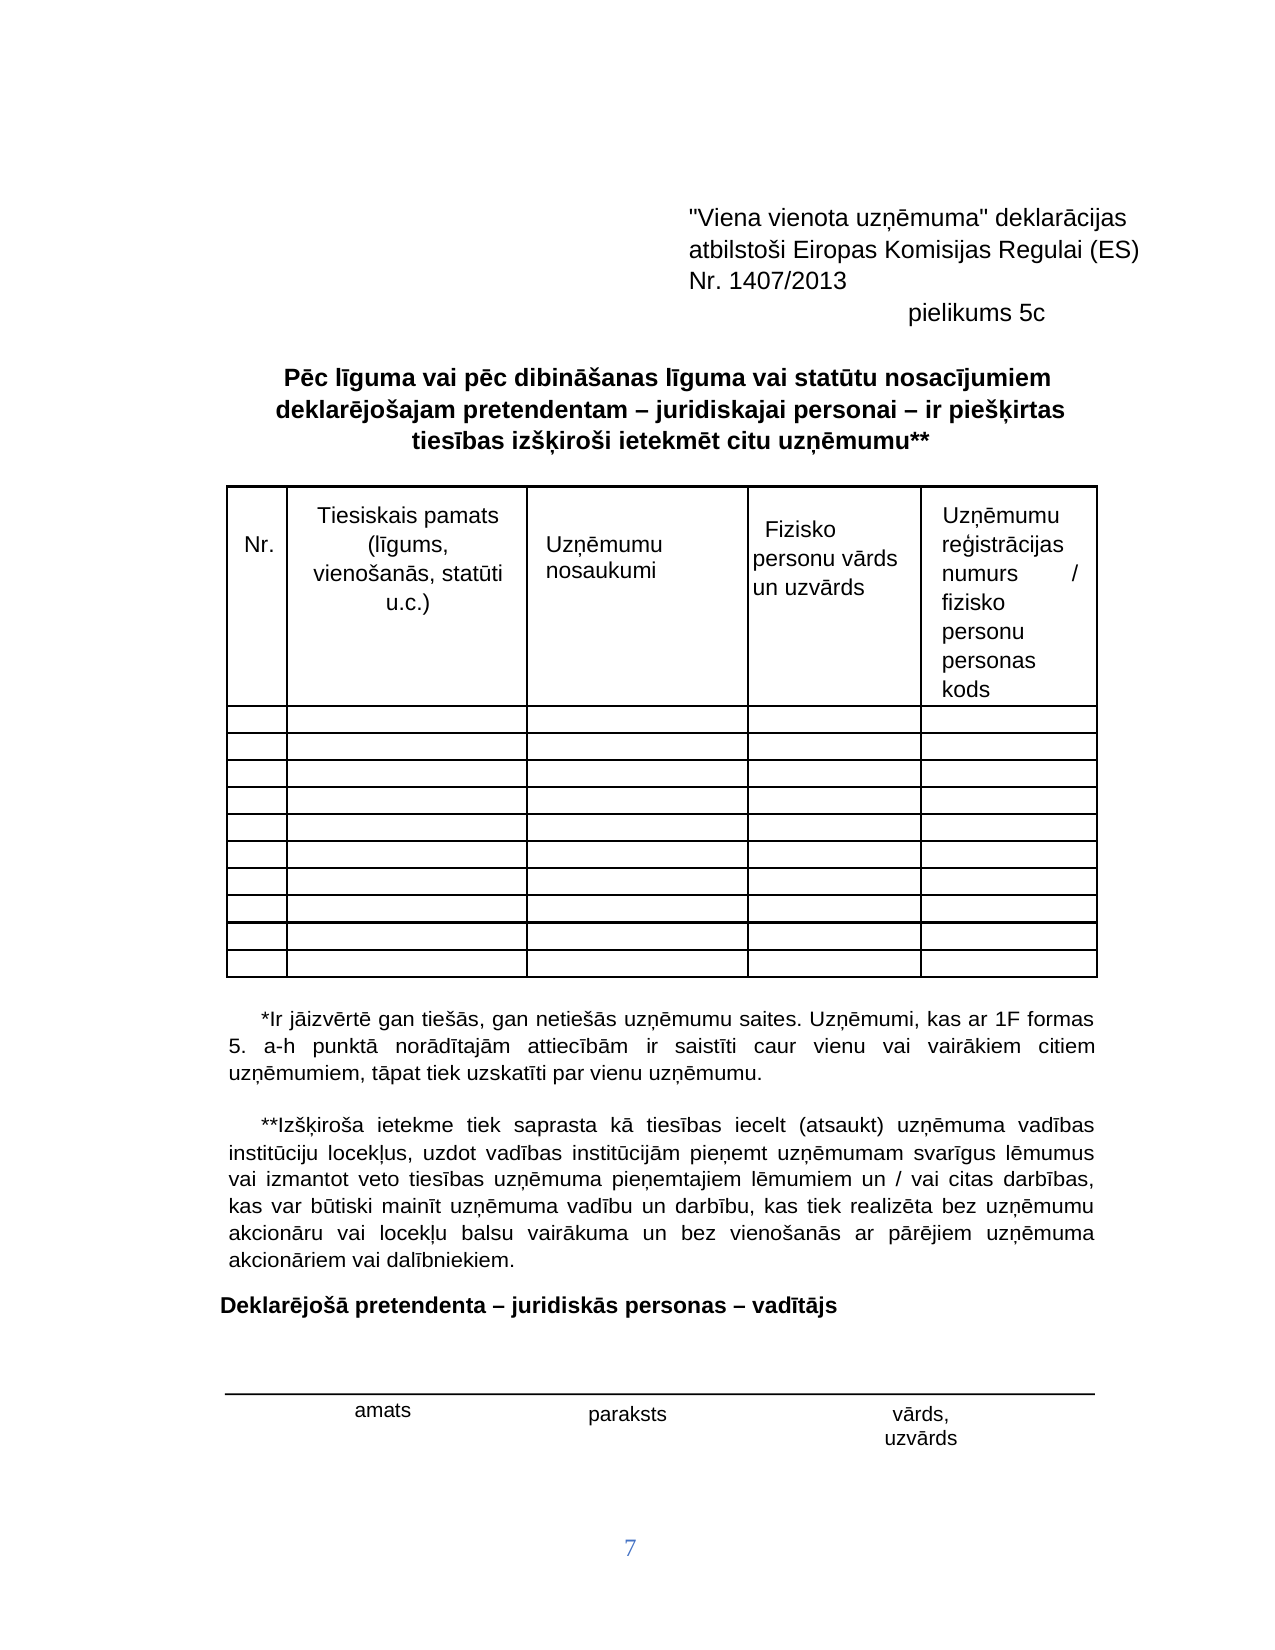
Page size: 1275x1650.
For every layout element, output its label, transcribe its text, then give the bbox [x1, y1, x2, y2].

table_cell [288, 707, 526, 732]
table_cell [922, 951, 1096, 976]
table_cell [288, 951, 526, 976]
table_cell [228, 734, 286, 759]
text amats [98, 1398, 411, 1422]
table_cell [288, 869, 526, 894]
table_cell [228, 896, 286, 921]
text vārds, uzvārds [853, 1401, 988, 1449]
table_header Uzņēmumu nosaukumi [528, 488, 747, 704]
table_cell [922, 761, 1096, 786]
table_cell [922, 869, 1096, 894]
table_cell [528, 896, 747, 921]
text paraksts [415, 1401, 667, 1425]
table_cell [922, 896, 1096, 921]
subtitle Deklarējošā pretendenta – juridiskās personas – vadītājs [157, 1292, 1162, 1319]
text **Izšķiroša ietekme tiek saprasta kā tiesības iecelt (atsaukt) uzņēmuma vadības institūciju locekļus, uzdot vadības institūcijām pieņemt uzņēmumam svarīgus lēmumus vai izmantot veto tiesības uzņēmuma pieņemtajiem lēmumiem un / vai citas darbības, kas var būtiski mainīt uzņēmuma vadību un darbību, kas tiek realizēta bez uzņēmumu akcionāru vai locekļu balsu vairākuma un bez vienošanās ar pārējiem uzņēmuma akcionāriem vai dalībniekiem. [228, 1113, 1096, 1272]
table_cell [528, 869, 747, 894]
table_cell [288, 842, 526, 867]
table_cell [528, 924, 747, 948]
table_cell [749, 924, 920, 948]
table_cell [288, 924, 526, 948]
table_cell [228, 815, 286, 840]
table_cell [288, 815, 526, 840]
table_cell [749, 842, 920, 867]
table_cell [749, 734, 920, 759]
table_cell [922, 707, 1096, 732]
text pielikums 5c [773, 298, 1162, 327]
table_header Fizisko personu vārds un uzvārds [749, 488, 920, 704]
table_cell [749, 761, 920, 786]
text *Ir jāizvērtē gan tiešās, gan netiešās uzņēmumu saites. Uzņēmumi, kas ar 1F formas 5. a-h punktā norādītajām attiecībām ir saistīti caur vienu vai vairākiem citiem uzņēmumiem, tāpat tiek uzskatīti par vienu uzņēmumu. [228, 1007, 1096, 1085]
table_cell [288, 896, 526, 921]
table_cell [922, 734, 1096, 759]
table_cell [288, 761, 526, 786]
table_cell [749, 815, 920, 840]
table_cell [749, 869, 920, 894]
table_cell [922, 842, 1096, 867]
table_cell [528, 788, 747, 813]
table_cell [922, 924, 1096, 948]
table_header Nr. [228, 488, 286, 704]
table_cell [228, 869, 286, 894]
table_cell [922, 815, 1096, 840]
table_cell [749, 788, 920, 813]
table_cell [528, 707, 747, 732]
text "Viena vienota uzņēmuma" deklarācijas atbilstoši Eiropas Komisijas Regulai (ES) Nr. 1407/2013 [688, 203, 1162, 295]
table_cell [228, 951, 286, 976]
table_cell [749, 896, 920, 921]
table_cell [749, 951, 920, 976]
table_cell [228, 707, 286, 732]
table_cell [528, 815, 747, 840]
table_cell [288, 788, 526, 813]
table_cell [528, 951, 747, 976]
table_cell [528, 761, 747, 786]
table_cell [228, 924, 286, 948]
text Pēc līguma vai pēc dibināšanas līguma vai statūtu nosacījumiem deklarējošajam pretendentam – juridiskajai personai – ir piešķirtas tiesības izšķiroši ietekmēt citu uzņēmumu** [239, 363, 1096, 455]
table_header Uzņēmumu reģistrācijas numurs / fizisko personu personas kods [922, 488, 1096, 704]
table_cell [528, 842, 747, 867]
table_header Tiesiskais pamats (līgums, vienošanās, statūti u.c.) [288, 488, 526, 704]
table_cell [228, 788, 286, 813]
table_cell [228, 842, 286, 867]
table_cell [228, 761, 286, 786]
table_cell [528, 734, 747, 759]
table_cell [749, 707, 920, 732]
table_cell [922, 788, 1096, 813]
table_cell [288, 734, 526, 759]
